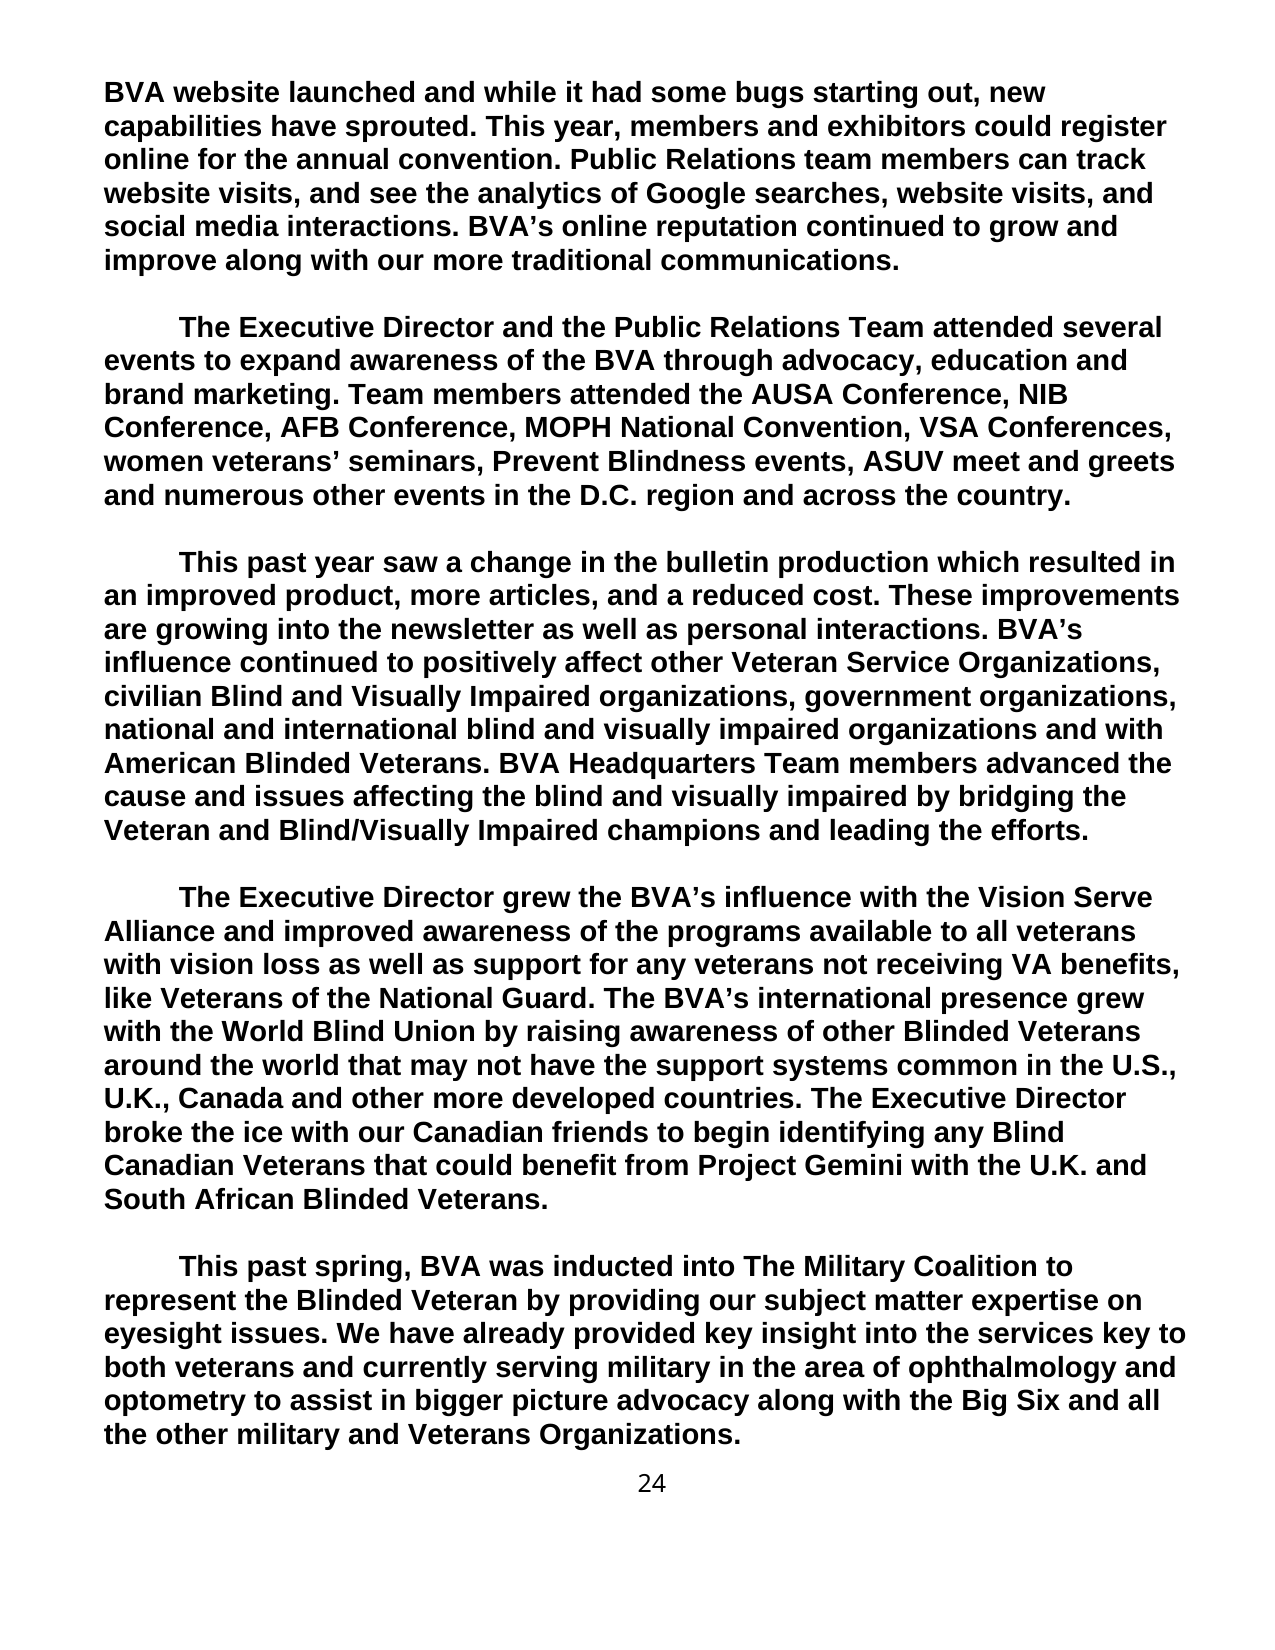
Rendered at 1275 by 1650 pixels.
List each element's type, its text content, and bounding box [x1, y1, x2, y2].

text The Executive Director grew the BVA’s influence with the Vision Serve Alliance and improved awareness of the programs available to all veterans with vision loss as well as support for any veterans not receiving VA benefits, like Veterans of the National Guard. The BVA’s international presence grew with the World Blind Union by raising awareness of other Blinded Veterans around the world that may not have the support systems common in the U.S., U.K., Canada and other more developed countries. The Executive Director broke the ice with our Canadian friends to begin identifying any Blind Canadian Veterans that could benefit from Project Gemini with the U.K. and South African Blinded Veterans. [103, 880, 1200, 1215]
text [103, 75, 1200, 276]
text This past spring, BVA was inducted into The Military Coalition to represent the Blinded Veteran by providing our subject matter expertise on eyesight issues. We have already provided key insight into the services key to both veterans and currently serving military in the area of ophthalmology and optometry to assist in bigger picture advocacy along with the Big Six and all the other military and Veterans Organizations. [103, 1249, 1200, 1450]
text This past year saw a change in the bulletin production which resulted in an improved product, more articles, and a reduced cost. These improvements are growing into the newsletter as well as personal interactions. BVA’s influence continued to positively affect other Veteran Service Organizations, civilian Blind and Visually Impaired organizations, government organizations, national and international blind and visually impaired organizations and with American Blinded Veterans. BVA Headquarters Team members advanced the cause and issues affecting the blind and visually impaired by bridging the Veteran and Blind/Visually Impaired champions and leading the efforts. [103, 544, 1200, 846]
text The Executive Director and the Public Relations Team attended several events to expand awareness of the BVA through advocacy, education and brand marketing. Team members attended the AUSA Conference, NIB Conference, AFB Conference, MOPH National Convention, VSA Conferences, women veterans’ seminars, Prevent Blindness events, ASUV meet and greets and numerous other events in the D.C. region and across the country. [103, 310, 1200, 511]
